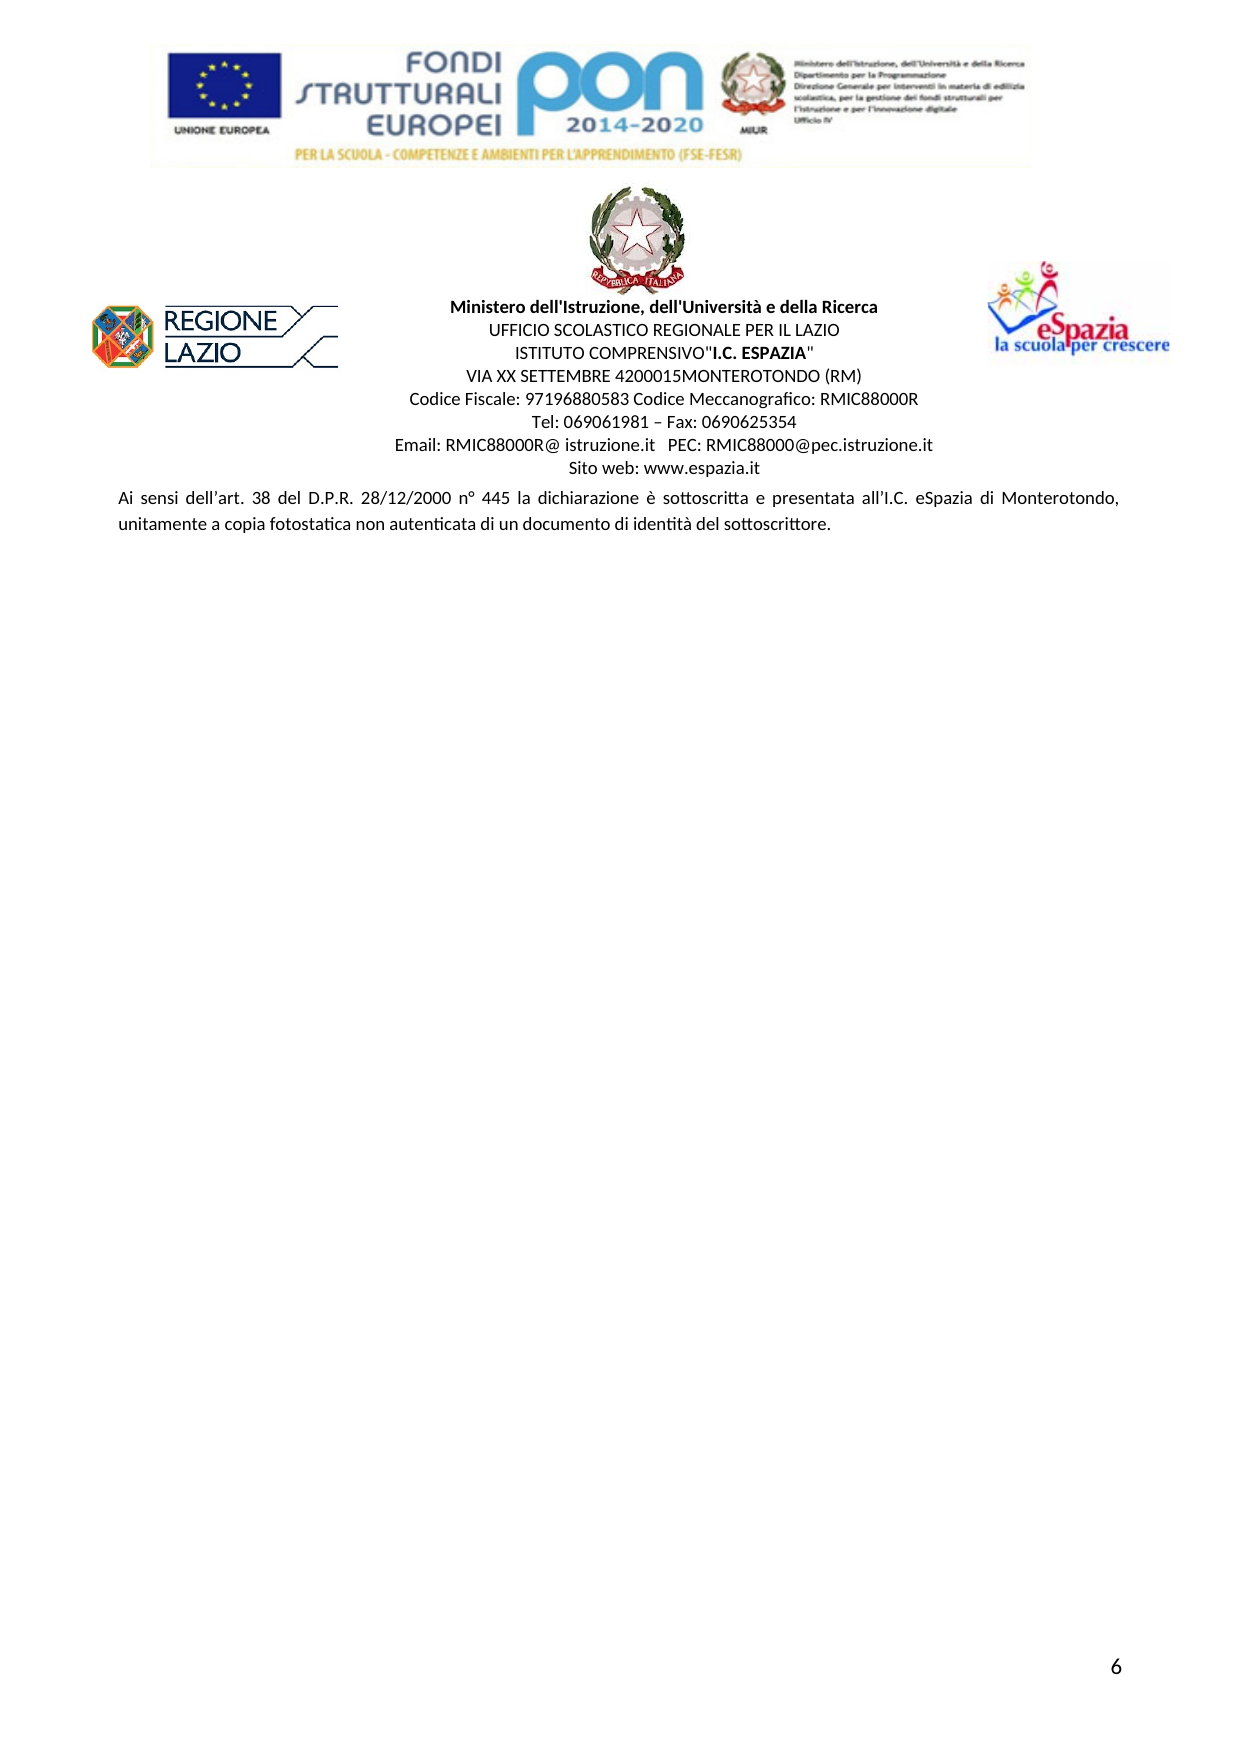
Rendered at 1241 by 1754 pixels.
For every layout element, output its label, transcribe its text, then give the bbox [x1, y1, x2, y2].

picture [987, 261, 1170, 368]
text Ai sensi dell’art. 38 del D.P.R. 28/12/2000 n° 445 la dichiarazione è sottoscritta e presentata all’I.C. eSpazia di Monterotondo, unitamente a copia fotostatica non autenticata di un documento di identità del sottoscrittore. [118, 486, 1122, 535]
picture [150, 44, 1032, 168]
picture [59, 251, 386, 430]
picture [585, 181, 691, 300]
